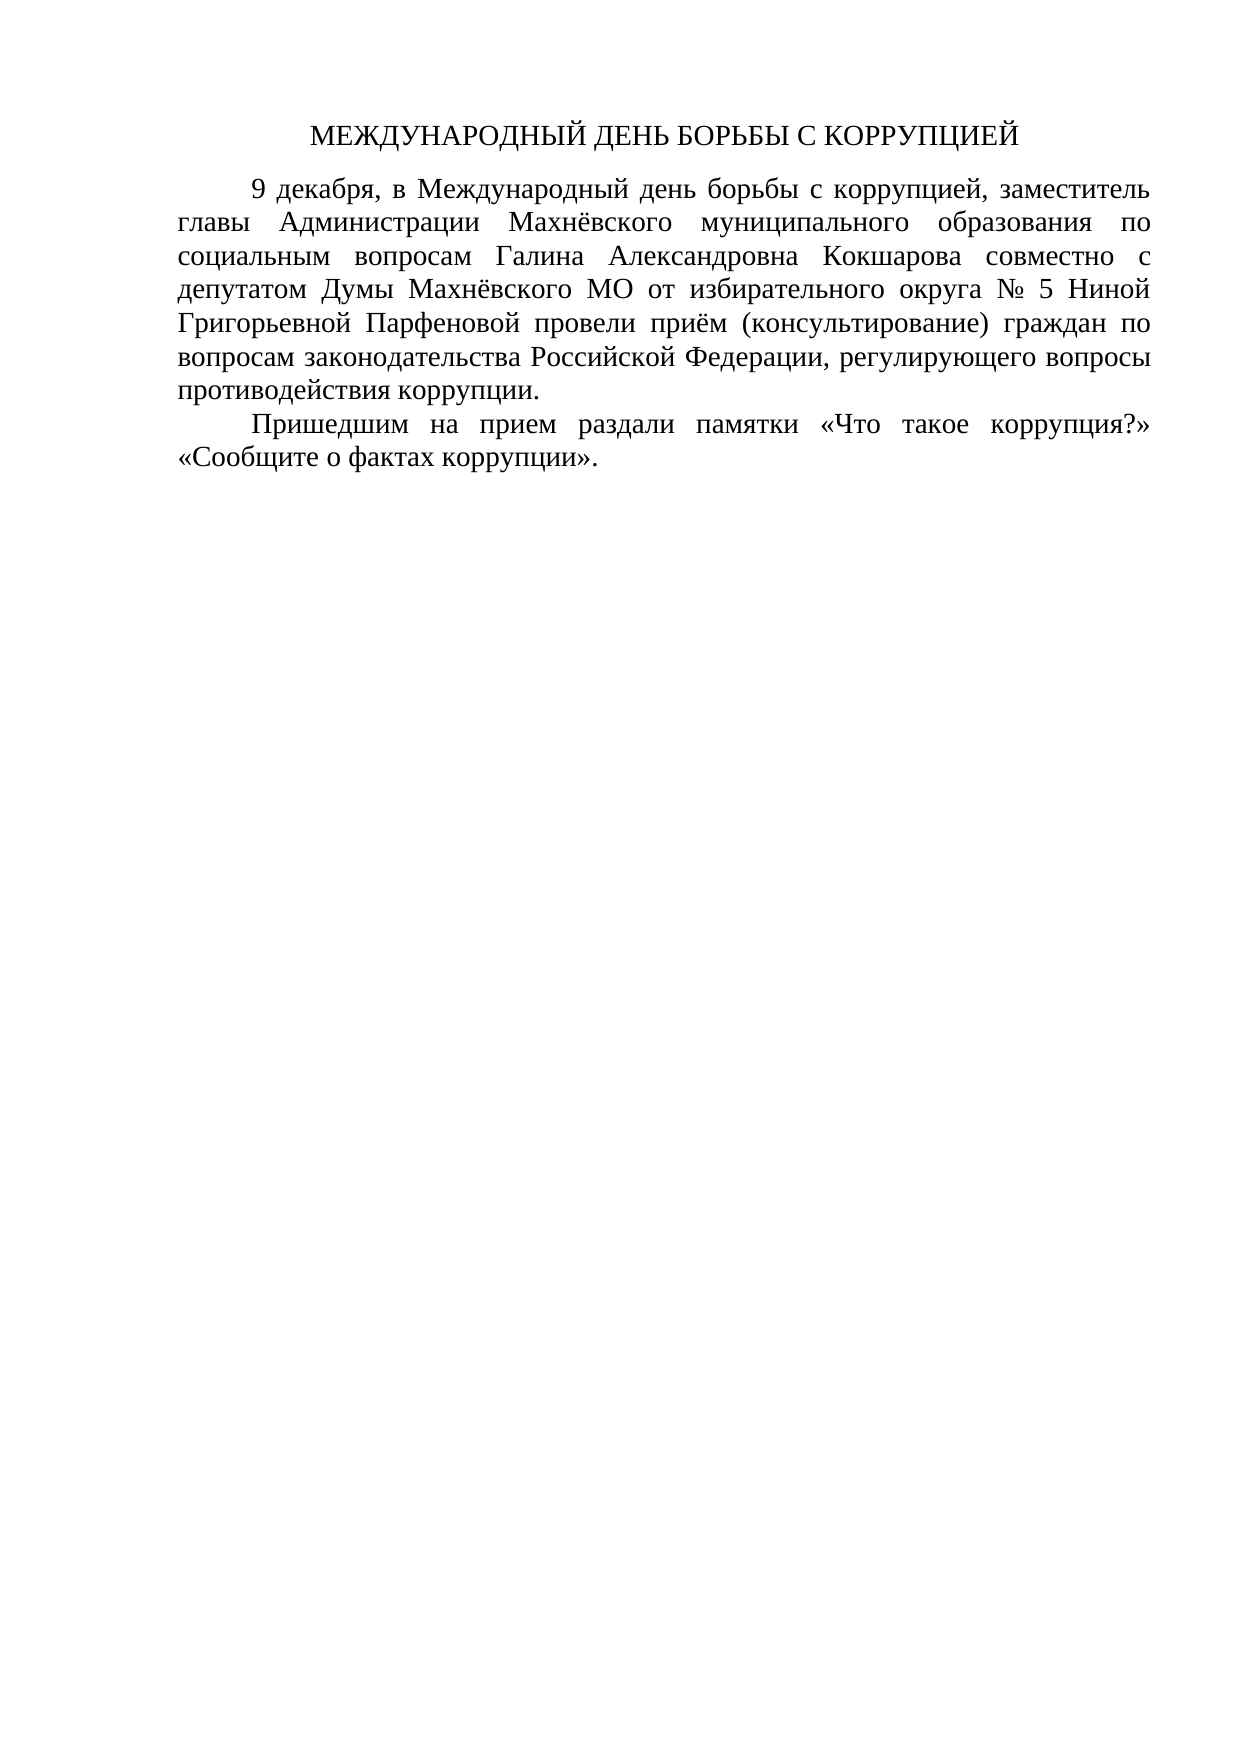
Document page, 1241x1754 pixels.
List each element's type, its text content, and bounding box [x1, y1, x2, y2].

text МЕЖДУНАРОДНЫЙ ДЕНЬ БОРЬБЫ С КОРРУПЦИЕЙ [177, 118, 1152, 152]
text 9 декабря, в Международный день борьбы с коррупцией, заместитель главы Администрации Махнёвского муниципального образования по социальным вопросам Галина Александровна Кокшарова совместно с депутатом Думы Махнёвского МО от избирательного округа № 5 Ниной Григорьевной Парфеновой провели приём (консультирование) граждан по вопросам законодательства Российской Федерации, регулирующего вопросы противодействия коррупции. [177, 171, 1152, 406]
text Пришедшим на прием раздали памятки «Что такое коррупция?» «Сообщите о фактах коррупции». [177, 406, 1152, 473]
